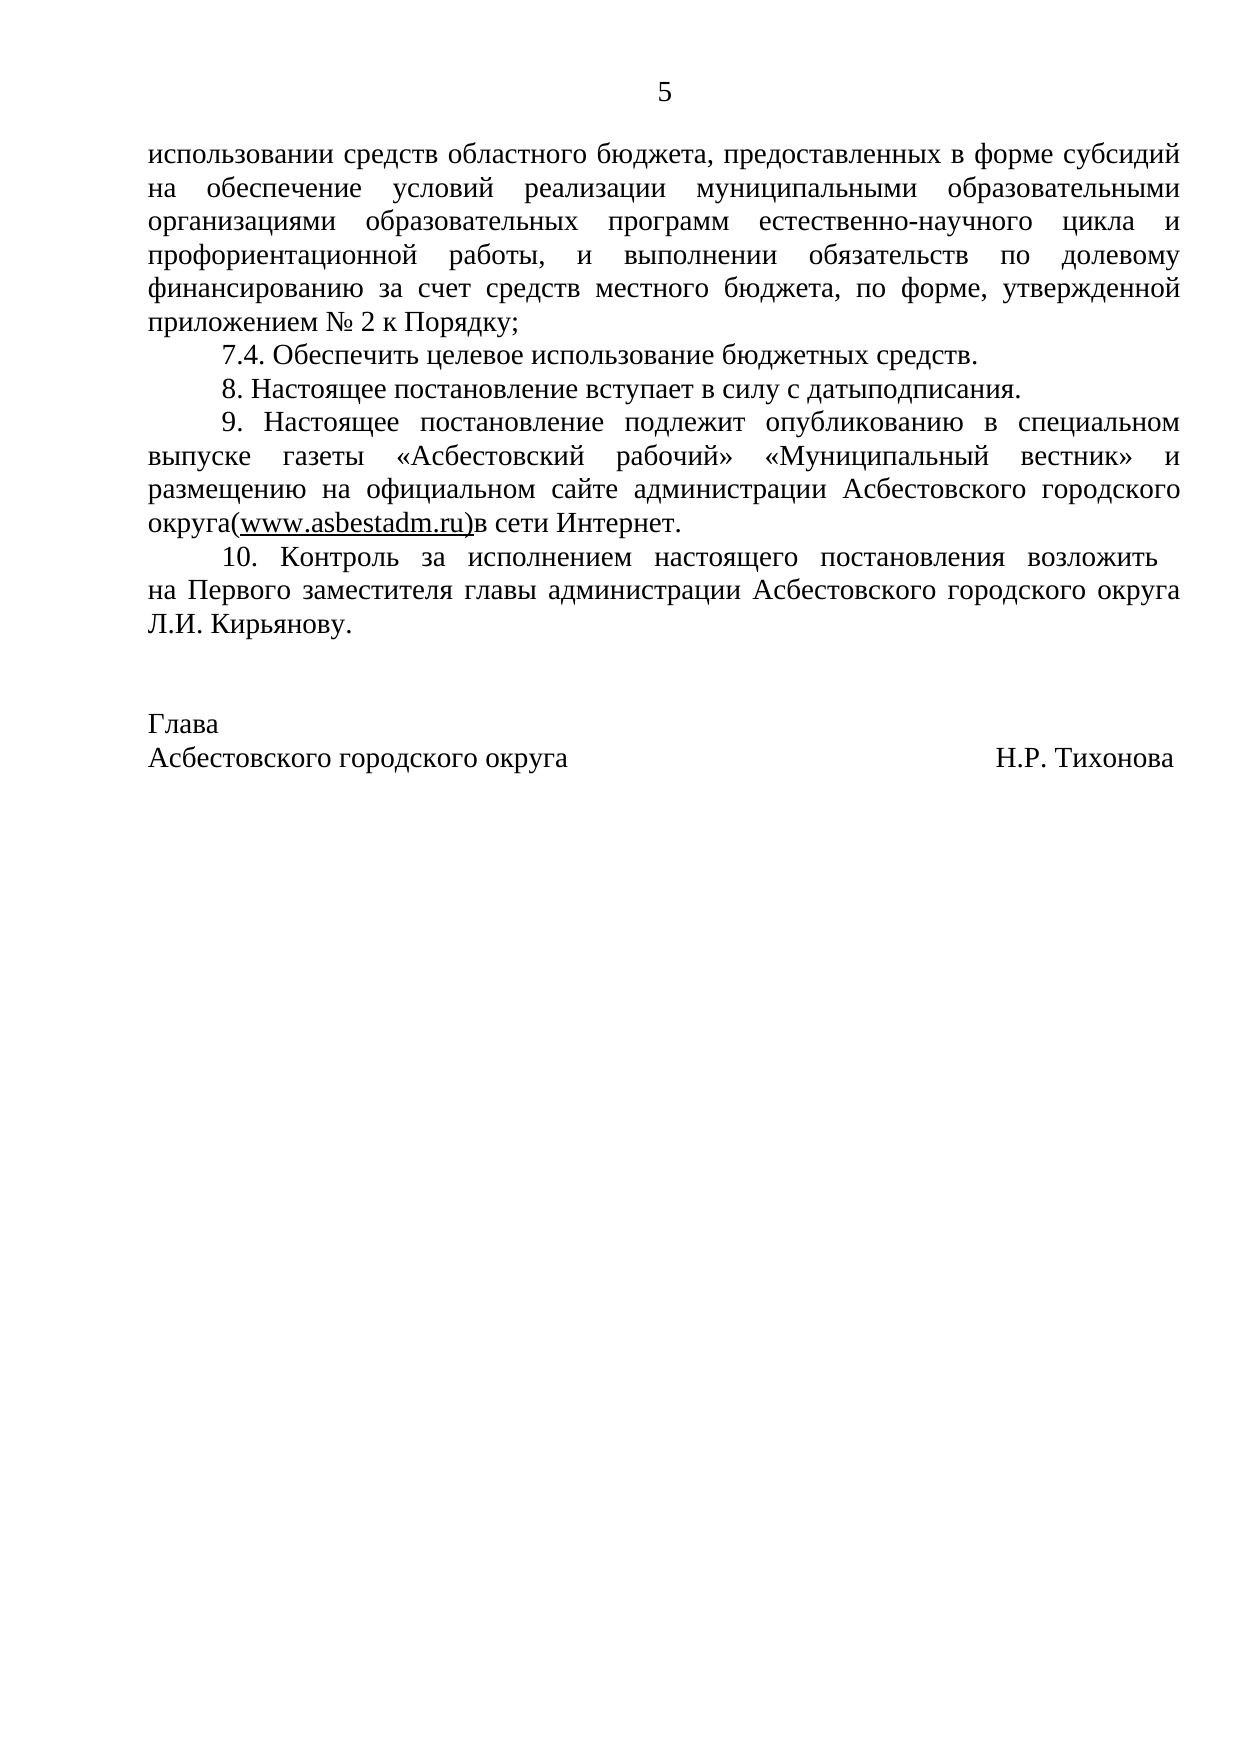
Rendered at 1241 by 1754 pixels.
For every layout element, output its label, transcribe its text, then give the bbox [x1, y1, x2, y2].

text 9. Настоящее постановление подлежит опубликованию в специальном выпуске газеты «Асбестовский рабочий» «Муниципальный вестник» и размещению на официальном сайте администрации Асбестовского городского округа(www.asbestadm.ru)в сети Интернет. [148, 404, 1181, 539]
text 7.4. Обеспечить целевое использование бюджетных средств. [148, 337, 1181, 371]
text Глава [148, 706, 1181, 740]
text Асбестовского городского округа Н.Р. Тихонова [148, 740, 1181, 773]
text 10. Контроль за исполнением настоящего постановления возложить на Первого заместителя главы администрации Асбестовского городского округа Л.И. Кирьянову. [148, 539, 1181, 639]
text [148, 136, 1181, 337]
text 8. Настоящее постановление вступает в силу с датыподписания. [148, 371, 1181, 404]
